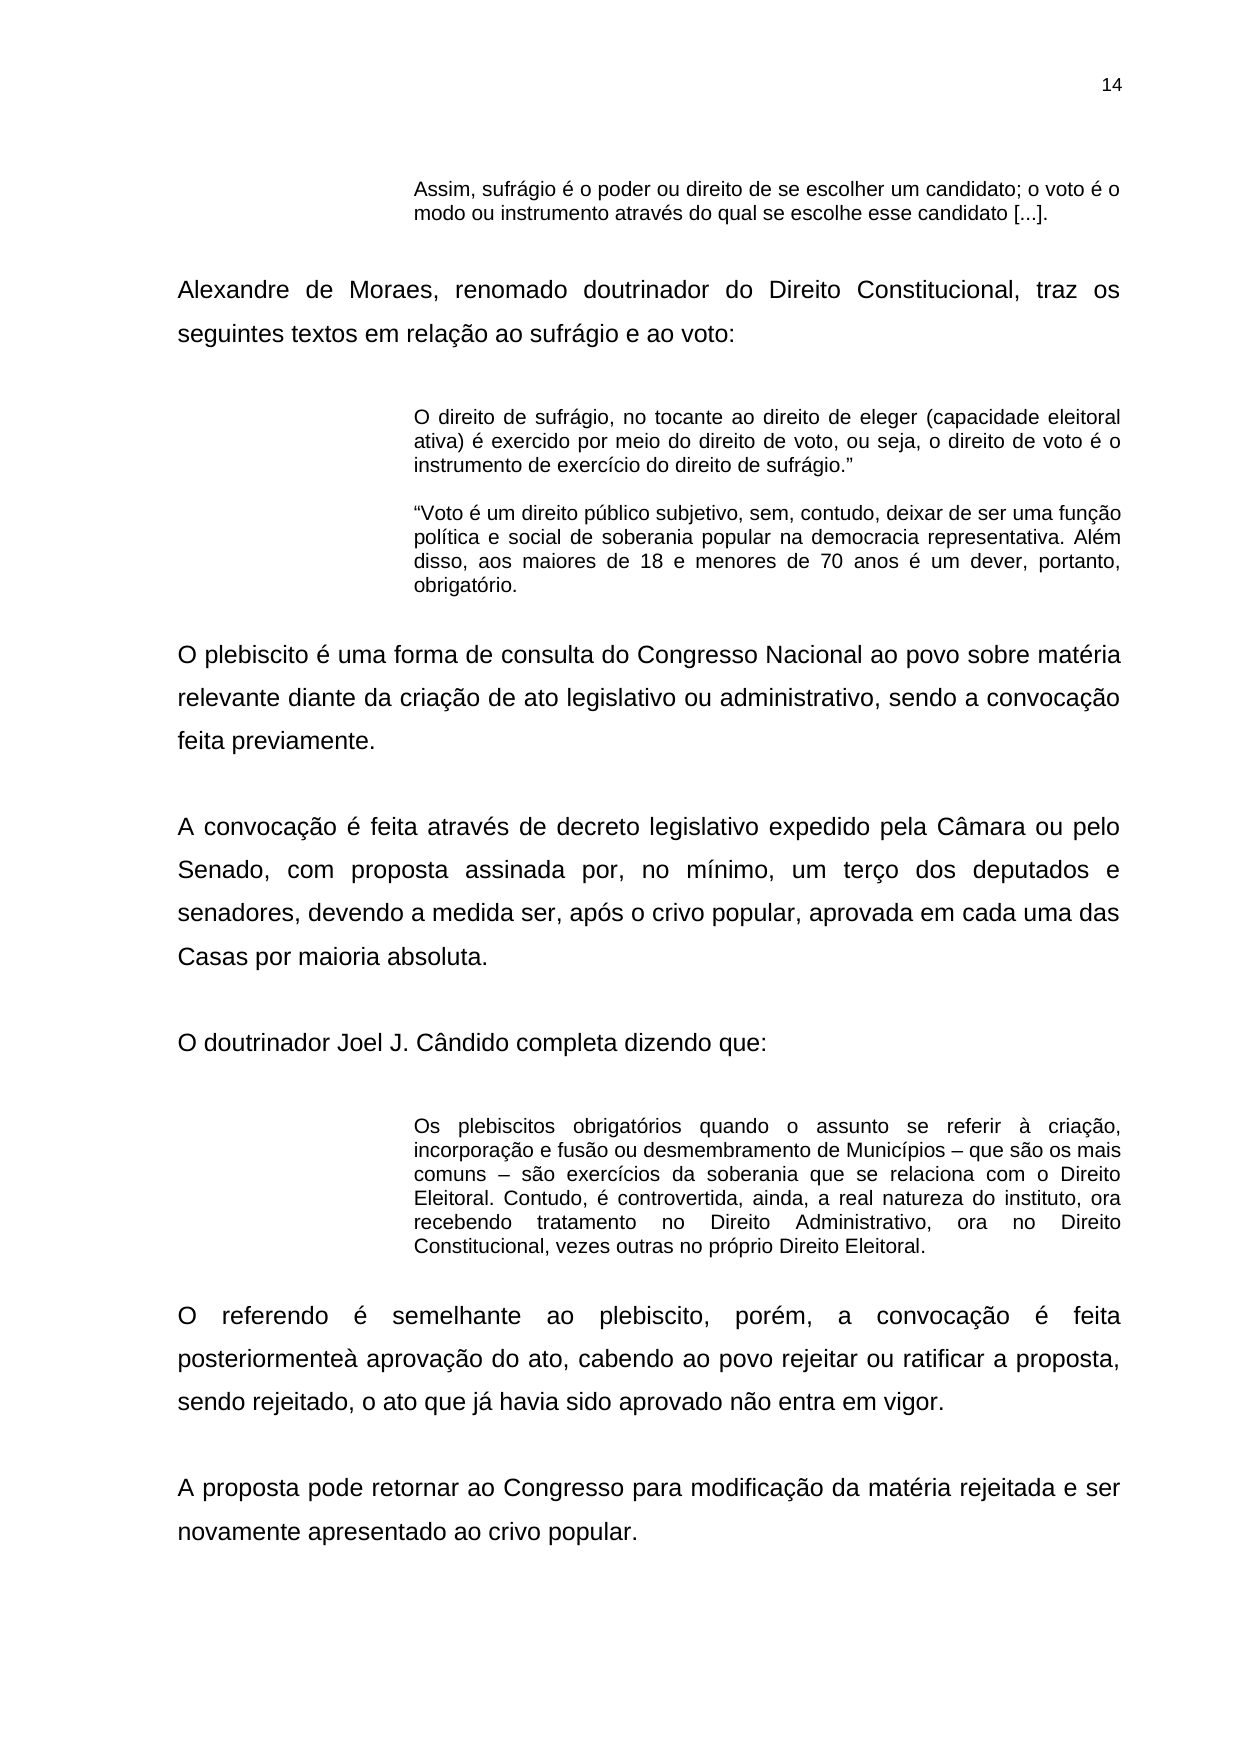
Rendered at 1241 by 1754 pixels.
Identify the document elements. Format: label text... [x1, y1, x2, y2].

text A convocação é feita através de decreto legislativo expedido pela Câmara ou pelo Senado, com proposta assinada por, no mínimo, um terço dos deputados e senadores, devendo a medida ser, após o crivo popular, aprovada em cada uma das Casas por maioria absoluta. [177, 812, 1122, 970]
text “Voto é um direito público subjetivo, sem, contudo, deixar de ser uma função política e social de soberania popular na democracia representativa. Além disso, aos maiores de 18 e menores de 70 anos é um dever, portanto, obrigatório. [413, 501, 1122, 596]
text O plebiscito é uma forma de consulta do Congresso Nacional ao povo sobre matéria relevante diante da criação de ato legislativo ou administrativo, sendo a convocação feita previamente. [177, 639, 1122, 754]
text A proposta pode retornar ao Congresso para modificação da matéria rejeitada e ser novamente apresentado ao crivo popular. [177, 1473, 1122, 1545]
text O direito de sufrágio, no tocante ao direito de eleger (capacidade eleitoral ativa) é exercido por meio do direito de voto, ou seja, o direito de voto é o instrumento de exercício do direito de sufrágio.” [413, 405, 1122, 477]
text O doutrinador Joel J. Cândido completa dizendo que: [177, 1028, 1122, 1056]
text Assim, sufrágio é o poder ou direito de se escolher um candidato; o voto é o modo ou instrumento através do qual se escolhe esse candidato [...]. [413, 177, 1122, 225]
text Os plebiscitos obrigatórios quando o assunto se referir à criação, incorporação e fusão ou desmembramento de Municípios – que são os mais comuns – são exercícios da soberania que se relaciona com o Direito Eleitoral. Contudo, é controvertida, ainda, a real natureza do instituto, ora recebendo tratamento no Direito Administrativo, ora no Direito Constitucional, vezes outras no próprio Direito Eleitoral. [413, 1114, 1122, 1258]
text Alexandre de Moraes, renomado doutrinador do Direito Constitucional, traz os seguintes textos em relação ao sufrágio e ao voto: [177, 275, 1122, 347]
text O referendo é semelhante ao plebiscito, porém, a convocação é feita posteriormenteà aprovação do ato, cabendo ao povo rejeitar ou ratificar a proposta, sendo rejeitado, o ato que já havia sido aprovado não entra em vigor. [177, 1301, 1122, 1416]
